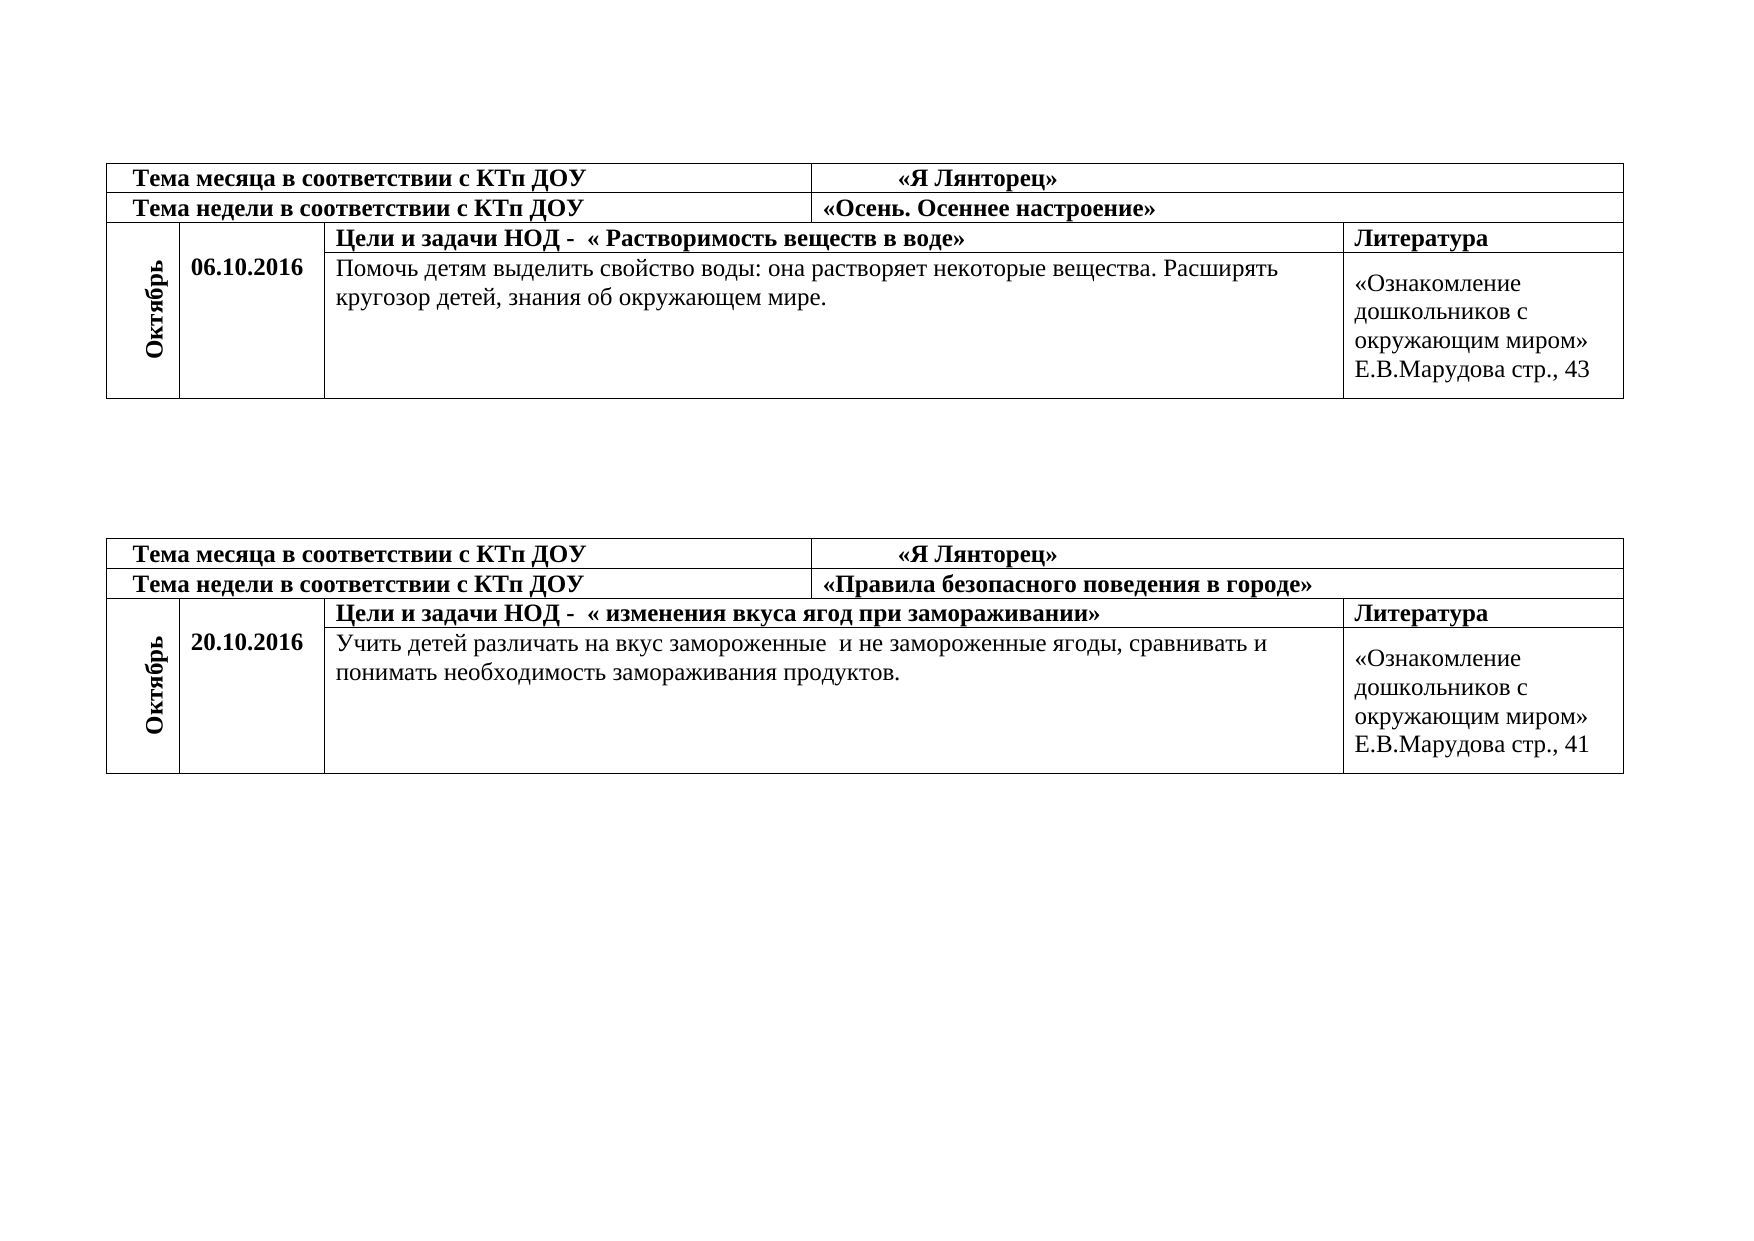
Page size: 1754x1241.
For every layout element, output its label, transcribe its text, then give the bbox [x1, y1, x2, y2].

table_cell Литература [1344, 223, 1623, 252]
table_cell Учить детей различать на вкус замороженные и не замороженные ягоды, сравнивать и понимать необходимость замораживания продуктов. [325, 628, 1343, 773]
table_cell Помочь детям выделить свойство воды: она растворяет некоторые вещества. Расширять кругозор детей, знания об окружающем мире. [325, 253, 1343, 398]
table_cell Цели и задачи НОД - « изменения вкуса ягод при замораживании» [325, 599, 1343, 627]
table_cell 06.10.2016 [180, 223, 324, 398]
table_cell Октябрь [107, 223, 179, 398]
table_header «Я Лянторец» [812, 164, 1623, 192]
table_header Тема месяца в соответствии с КТп ДОУ [107, 539, 811, 568]
table_cell Литература [1344, 599, 1623, 627]
table_cell Тема недели в соответствии с КТп ДОУ [107, 193, 811, 222]
table_cell Октябрь [107, 599, 179, 773]
table_cell Цели и задачи НОД - « Растворимость веществ в воде» [325, 223, 1343, 252]
table_cell «Осень. Осеннее настроение» [812, 193, 1623, 222]
table_cell «Ознакомление дошкольников с окружающим миром» Е.В.Марудова стр., 41 [1344, 628, 1623, 773]
table_header «Я Лянторец» [812, 539, 1623, 568]
table_header Тема месяца в соответствии с КТп ДОУ [107, 164, 811, 192]
table_cell Тема недели в соответствии с КТп ДОУ [107, 569, 811, 597]
table_cell 20.10.2016 [180, 599, 324, 773]
table_cell «Правила безопасного поведения в городе» [812, 569, 1623, 597]
table_cell «Ознакомление дошкольников с окружающим миром» Е.В.Марудова стр., 43 [1344, 253, 1623, 398]
